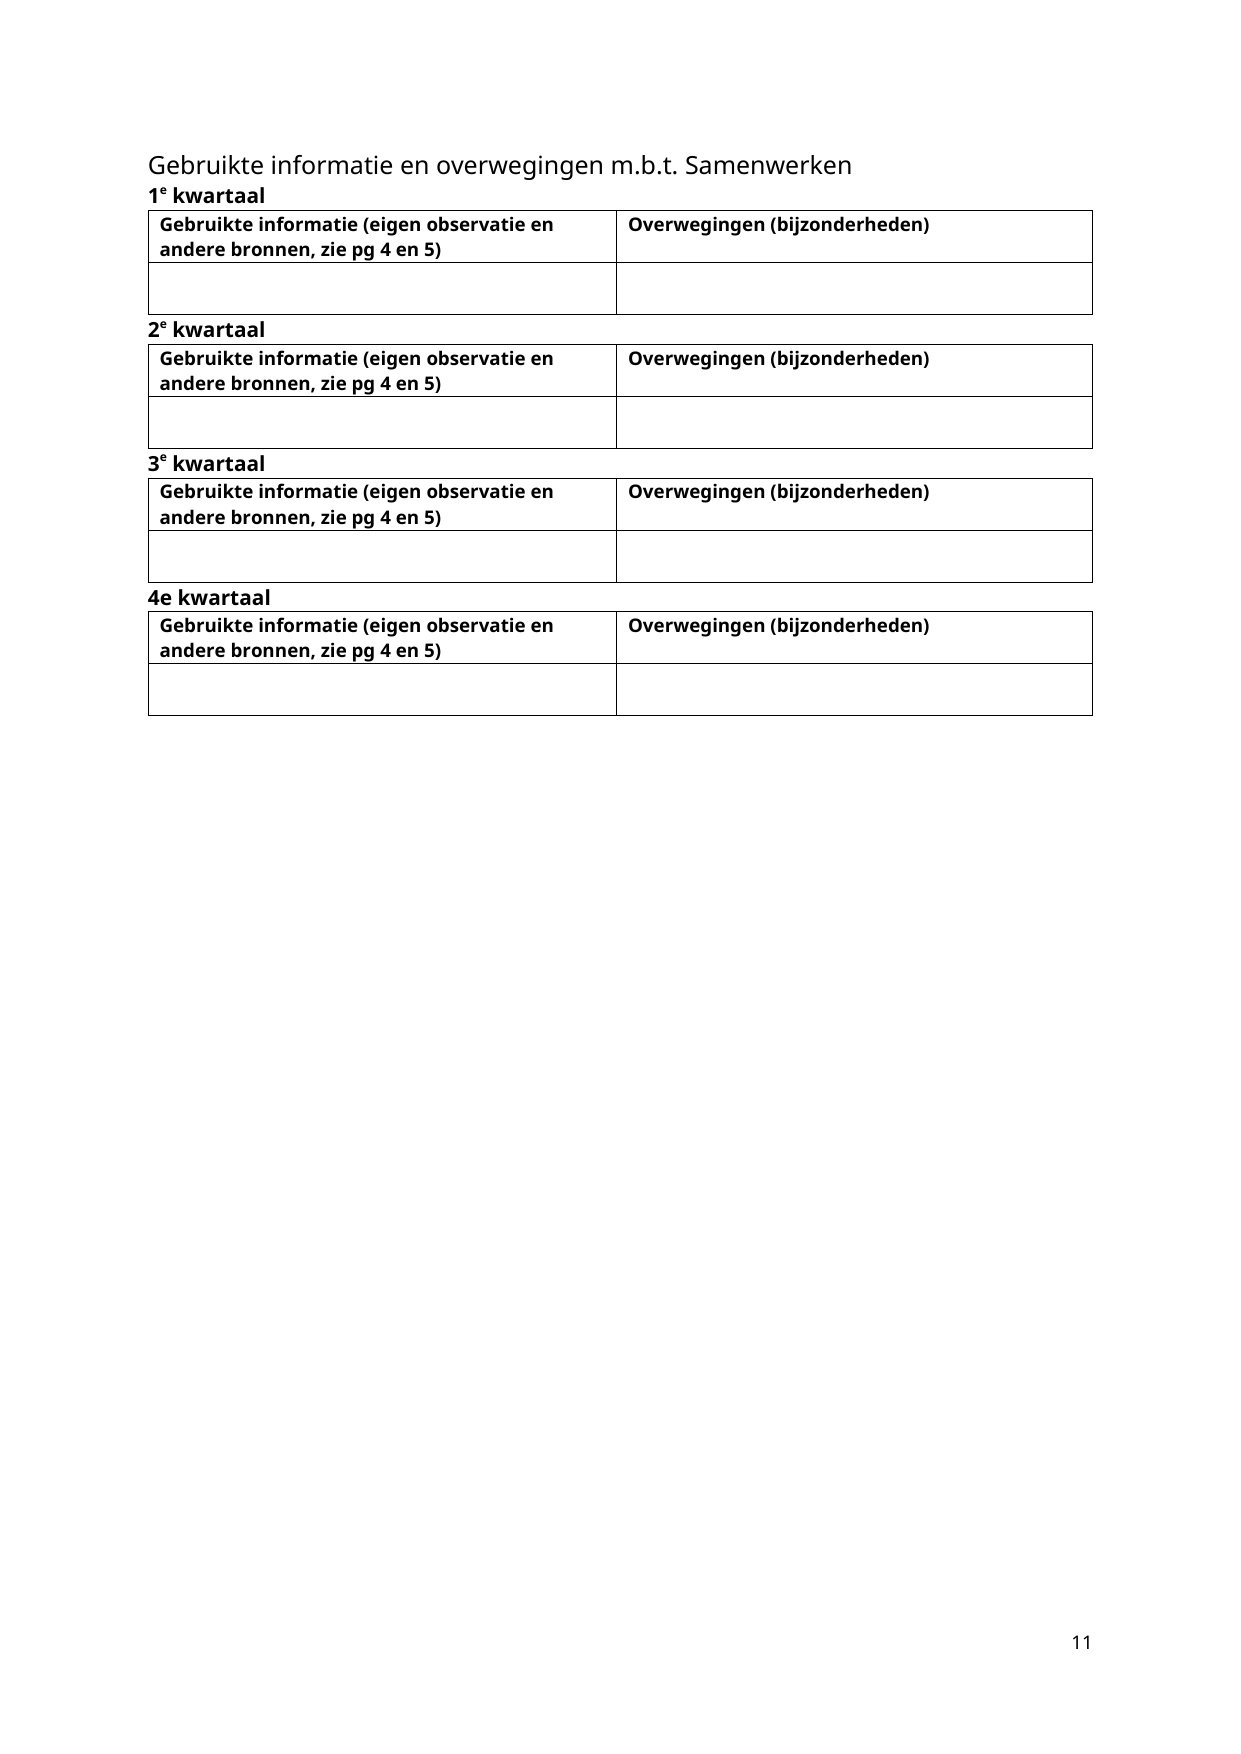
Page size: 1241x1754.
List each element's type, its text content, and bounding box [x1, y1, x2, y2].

table_header Gebruikte informatie (eigen observatie en andere bronnen, zie pg 4 en 5) [149, 211, 616, 262]
text 3e kwartaal [148, 449, 1093, 477]
text 4e kwartaal [148, 583, 1093, 611]
table_header Gebruikte informatie (eigen observatie en andere bronnen, zie pg 4 en 5) [149, 479, 616, 529]
table_header Gebruikte informatie (eigen observatie en andere bronnen, zie pg 4 en 5) [149, 612, 616, 663]
text 1e kwartaal [148, 182, 1093, 210]
table_cell [617, 664, 1092, 715]
table_cell [617, 397, 1092, 448]
table_header Overwegingen (bijzonderheden) [617, 612, 1092, 663]
table_cell [149, 531, 616, 582]
table_cell [149, 664, 616, 715]
table_cell [149, 263, 616, 314]
table_header Overwegingen (bijzonderheden) [617, 345, 1092, 396]
table_cell [149, 397, 616, 448]
text 2e kwartaal [148, 315, 1093, 344]
table_cell [617, 263, 1092, 314]
table_cell [617, 531, 1092, 582]
table_header Overwegingen (bijzonderheden) [617, 211, 1092, 262]
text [148, 148, 1093, 182]
table_header Overwegingen (bijzonderheden) [617, 479, 1092, 529]
table_header Gebruikte informatie (eigen observatie en andere bronnen, zie pg 4 en 5) [149, 345, 616, 396]
